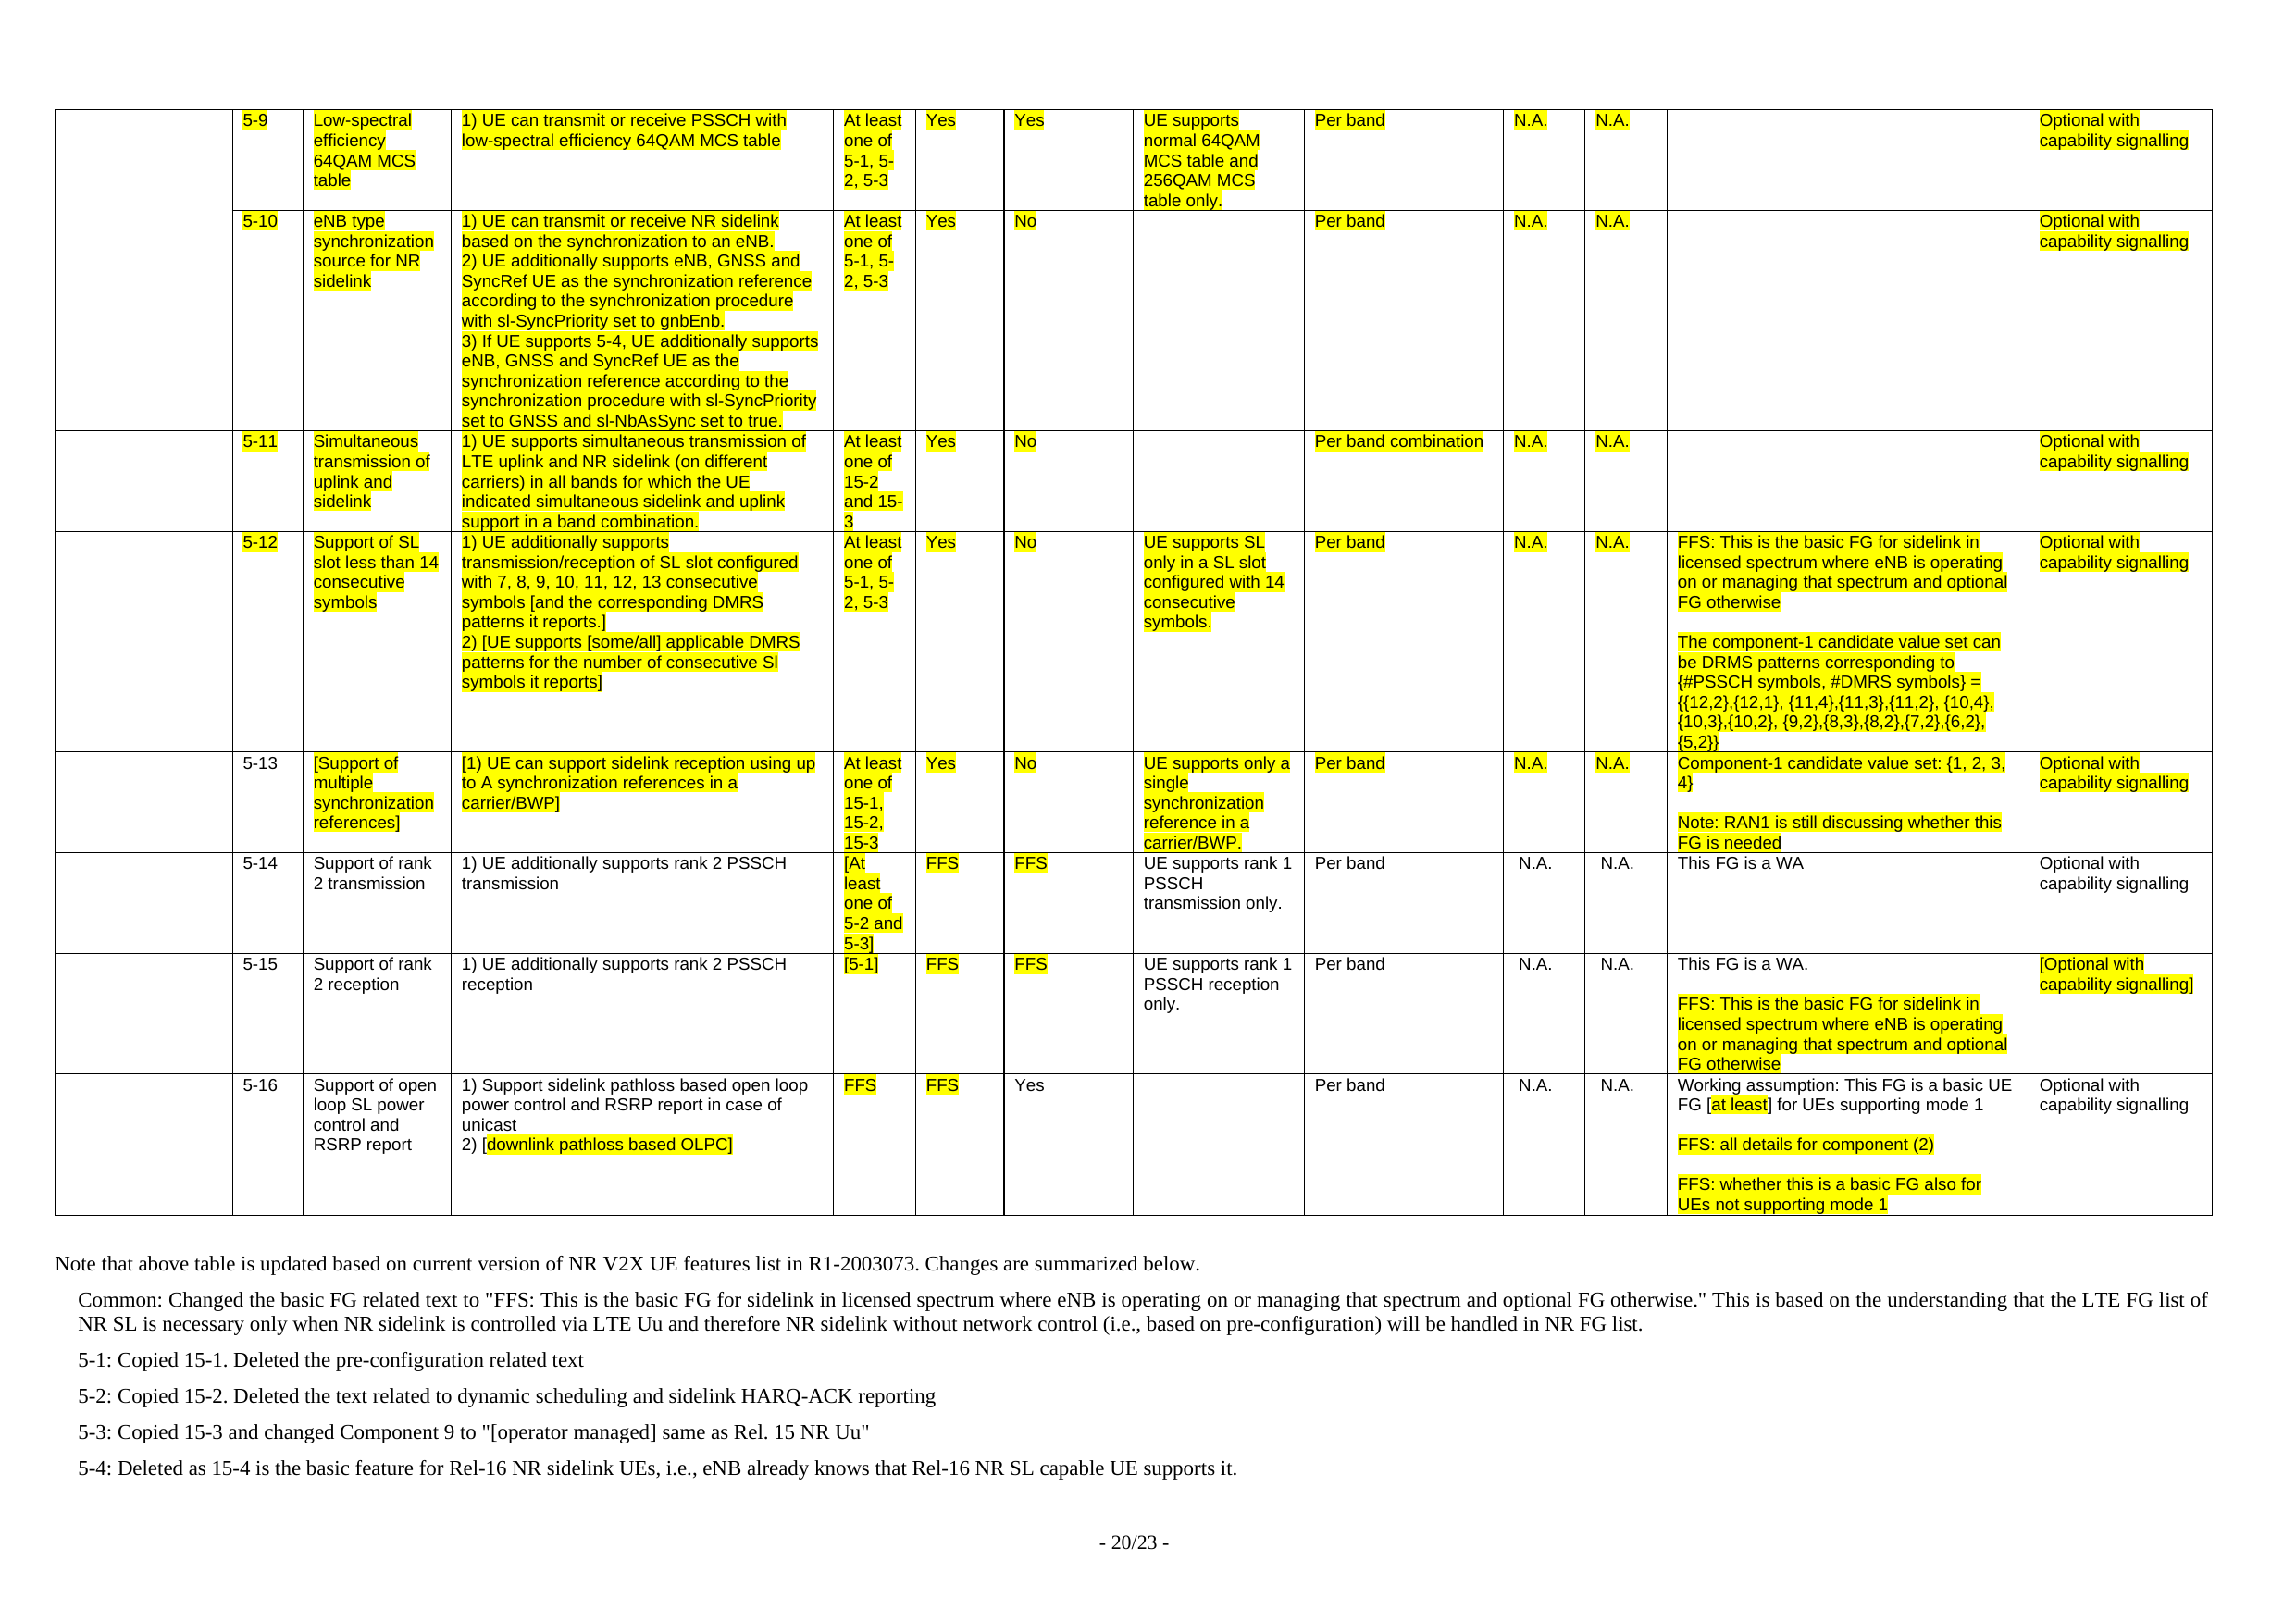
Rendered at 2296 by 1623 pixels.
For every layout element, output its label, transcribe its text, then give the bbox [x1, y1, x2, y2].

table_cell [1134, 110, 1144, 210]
table_cell 5-9 [233, 110, 303, 210]
table_cell This FG is a WA [1668, 853, 2029, 953]
table_cell UE supports normal 64QAM MCS table and 256QAM MCS table only. [1222, 110, 1304, 210]
table_cell N.A. [1504, 752, 1584, 852]
table_cell 5-10 [233, 211, 303, 430]
table_cell FFS [1005, 954, 1133, 1073]
table_cell Optional with capability signalling [2029, 752, 2212, 852]
table_cell At least one of 15-2 and 15-3 [834, 431, 915, 531]
table_cell UE supports rank 1 PSSCH transmission only. [1134, 853, 1304, 953]
table_cell 5-15 [233, 954, 303, 1073]
table_cell Per band [1305, 853, 1503, 953]
table_cell N.A. [1585, 211, 1667, 430]
table_cell Yes [916, 532, 1003, 751]
table_cell [Optional with capability signalling] [2029, 954, 2212, 1073]
table_cell 1) UE additionally supports rank 2 PSSCH reception [452, 954, 833, 1073]
table_cell At least one of 5-1, 5-2, 5-3 [834, 110, 915, 210]
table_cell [2029, 110, 2212, 210]
table_cell Optional with capability signalling [2029, 853, 2212, 953]
table_cell Yes [916, 752, 1003, 852]
table_cell N.A. [1504, 532, 1584, 751]
table_cell N.A. [1585, 1074, 1667, 1214]
table_cell Yes [916, 431, 1003, 531]
table_cell Per band [1305, 110, 1503, 210]
table_cell Per band [1305, 954, 1503, 1073]
table_cell Per band [1305, 752, 1503, 852]
table_cell FFS [834, 1074, 915, 1214]
table_cell 1) UE supports simultaneous transmission of LTE uplink and NR sidelink (on different carriers) in all bands for which the UE indicated simultaneous sidelink and uplink support in a band combination. [452, 431, 833, 531]
table_cell N.A. [1504, 954, 1584, 1073]
table_cell N.A. [1585, 110, 1667, 210]
table_cell 1) Support sidelink pathloss based open loop power control and RSRP report in case of unicast 2) [downlink pathloss based OLPC] [452, 1074, 833, 1214]
table_cell 5-16 [233, 1074, 303, 1214]
table_cell 5-11 [233, 431, 303, 531]
table_cell UE supports rank 1 PSSCH reception only. [1134, 954, 1304, 1073]
table_cell [1134, 1074, 1304, 1214]
table_cell Working assumption: This FG is a basic UE FG [at least] for UEs supporting mode 1 FFS: all details for component (2) FFS: whether this is a basic FG also for UEs not supporting mode 1 [1668, 1074, 2029, 1214]
text 5-1: Copied 15-1. Deleted the pre-configuration related text [78, 1347, 2214, 1372]
table_cell FFS [1005, 853, 1133, 953]
table_cell [5-1] [834, 954, 915, 1073]
table_cell [1668, 110, 2029, 210]
table_cell [56, 954, 232, 1073]
table_cell eNB type synchronization source for NR sidelink [304, 211, 451, 430]
table_cell 1) UE can transmit or receive NR sidelink based on the synchronization to an eNB. 2) UE additionally supports eNB, GNSS and SyncRef UE as the synchronization reference according to the synchronization procedure with sl-SyncPriority set to gnbEnb. 3) If UE supports 5-4, UE additionally supports eNB, GNSS and SyncRef UE as the synchronization reference according to the synchronization procedure with sl-SyncPriority set to GNSS and sl-NbAsSync set to true. [452, 211, 833, 430]
table_cell UE supports SL only in a SL slot configured with 14 consecutive symbols. [1134, 532, 1304, 751]
table_cell [Support of multiple synchronization references] [304, 752, 451, 852]
table_cell No [1005, 752, 1133, 852]
table_cell N.A. [1585, 431, 1667, 531]
table_cell [At least one of 5-2 and 5-3] [834, 853, 915, 953]
table_cell No [1005, 431, 1133, 531]
table_cell Low-spectral efficiency 64QAM MCS table [304, 110, 451, 210]
table_cell Optional with capability signalling [2029, 211, 2212, 430]
table_cell [56, 752, 232, 852]
text Common: Changed the basic FG related text to "FFS: This is the basic FG for sidelink in licensed spectrum where eNB is operating on or managing that spectrum and optional FG otherwise." This is based on the understanding that the LTE FG list of NR SL is necessary only when NR sidelink is controlled via LTE Uu and therefore NR sidelink without network control (i.e., based on pre-configuration) will be handled in NR FG list. [78, 1287, 2214, 1336]
table_cell 1) UE additionally supports transmission/reception of SL slot configured with 7, 8, 9, 10, 11, 12, 13 consecutive symbols [and the corresponding DMRS patterns it reports.] 2) [UE supports [some/all] applicable DMRS patterns for the number of consecutive Sl symbols it reports] [452, 532, 833, 751]
table_cell [1) UE can support sidelink reception using up to A synchronization references in a carrier/BWP] [452, 752, 833, 852]
table_cell [56, 853, 232, 953]
table_cell Per band [1305, 532, 1503, 751]
table_cell Optional with capability signalling [2029, 1074, 2212, 1214]
table_cell [1668, 431, 2029, 531]
table_cell 5-14 [233, 853, 303, 953]
table_cell At least one of 5-1, 5-2, 5-3 [834, 211, 915, 430]
table_cell N.A. [1504, 1074, 1584, 1214]
table_cell [56, 1074, 232, 1214]
table_cell Simultaneous transmission of uplink and sidelink [304, 431, 451, 531]
table_cell Yes [1005, 1074, 1133, 1214]
table_cell Support of SL slot less than 14 consecutive symbols [304, 532, 451, 751]
table_cell UE supports only a single synchronization reference in a carrier/BWP. [1134, 752, 1304, 852]
table_cell No [1005, 211, 1133, 430]
table_cell Per band [1305, 211, 1503, 430]
table_cell Yes [1005, 110, 1133, 210]
table_cell No [1005, 532, 1133, 751]
text 5-2: Copied 15-2. Deleted the text related to dynamic scheduling and sidelink HARQ-ACK reporting [78, 1383, 2214, 1408]
table_cell [1134, 431, 1304, 531]
table_cell N.A. [1504, 853, 1584, 953]
table_cell [1668, 211, 2029, 430]
text 5-4: Deleted as 15-4 is the basic feature for Rel-16 NR sidelink UEs, i.e., eNB already knows that Rel-16 NR SL capable UE supports it. [78, 1456, 2214, 1480]
table_cell Support of open loop SL power control and RSRP report [304, 1074, 451, 1214]
table_cell At least one of 5-1, 5-2, 5-3 [834, 532, 915, 751]
table_cell Yes [916, 110, 1003, 210]
table_cell Per band combination [1305, 431, 1503, 531]
table_cell Component-1 candidate value set: {1, 2, 3, 4} Note: RAN1 is still discussing whether this FG is needed [1668, 752, 2029, 852]
table_cell 5-13 [233, 752, 303, 852]
table_cell FFS [916, 954, 1003, 1073]
table_cell FFS [916, 1074, 1003, 1214]
table_cell 5-12 [233, 532, 303, 751]
text Note that above table is updated based on current version of NR V2X UE features list in R1-2003073. Changes are summarized below. [55, 1251, 2214, 1276]
text 5-3: Copied 15-3 and changed Component 9 to "[operator managed] same as Rel. 15 NR Uu" [78, 1419, 2214, 1443]
table_cell [56, 431, 232, 531]
table_cell N.A. [1504, 431, 1584, 531]
table_cell Optional with capability signalling [2029, 431, 2212, 531]
table_cell N.A. [1585, 954, 1667, 1073]
table_cell N.A. [1585, 532, 1667, 751]
table_cell Optional with capability signalling [2029, 532, 2212, 751]
table_cell 1) UE can transmit or receive PSSCH with low-spectral efficiency 64QAM MCS table [452, 110, 833, 210]
table_cell Yes [916, 211, 1003, 430]
table_cell 1) UE additionally supports rank 2 PSSCH transmission [452, 853, 833, 953]
table_cell At least one of 15-1, 15-2, 15-3 [834, 752, 915, 852]
table_cell N.A. [1504, 211, 1584, 430]
table_cell N.A. [1585, 752, 1667, 852]
table_cell [56, 532, 232, 751]
table_cell Support of rank 2 reception [304, 954, 451, 1073]
table_cell [1134, 211, 1304, 430]
table_cell Support of rank 2 transmission [304, 853, 451, 953]
table_cell FFS: This is the basic FG for sidelink in licensed spectrum where eNB is operating on or managing that spectrum and optional FG otherwise The component-1 candidate value set can be DRMS patterns corresponding to {#PSSCH symbols, #DMRS symbols} = {{12,2},{12,1}, {11,4},{11,3},{11,2}, {10,4},{10,3},{10,2}, {9,2},{8,3},{8,2},{7,2},{6,2}, {5,2}} [1668, 532, 2029, 751]
table_cell N.A. [1585, 853, 1667, 953]
table_cell FFS [916, 853, 1003, 953]
table_cell This FG is a WA. FFS: This is the basic FG for sidelink in licensed spectrum where eNB is operating on or managing that spectrum and optional FG otherwise [1668, 954, 2029, 1073]
table_cell N.A. [1504, 110, 1584, 210]
table_cell Per band [1305, 1074, 1503, 1214]
